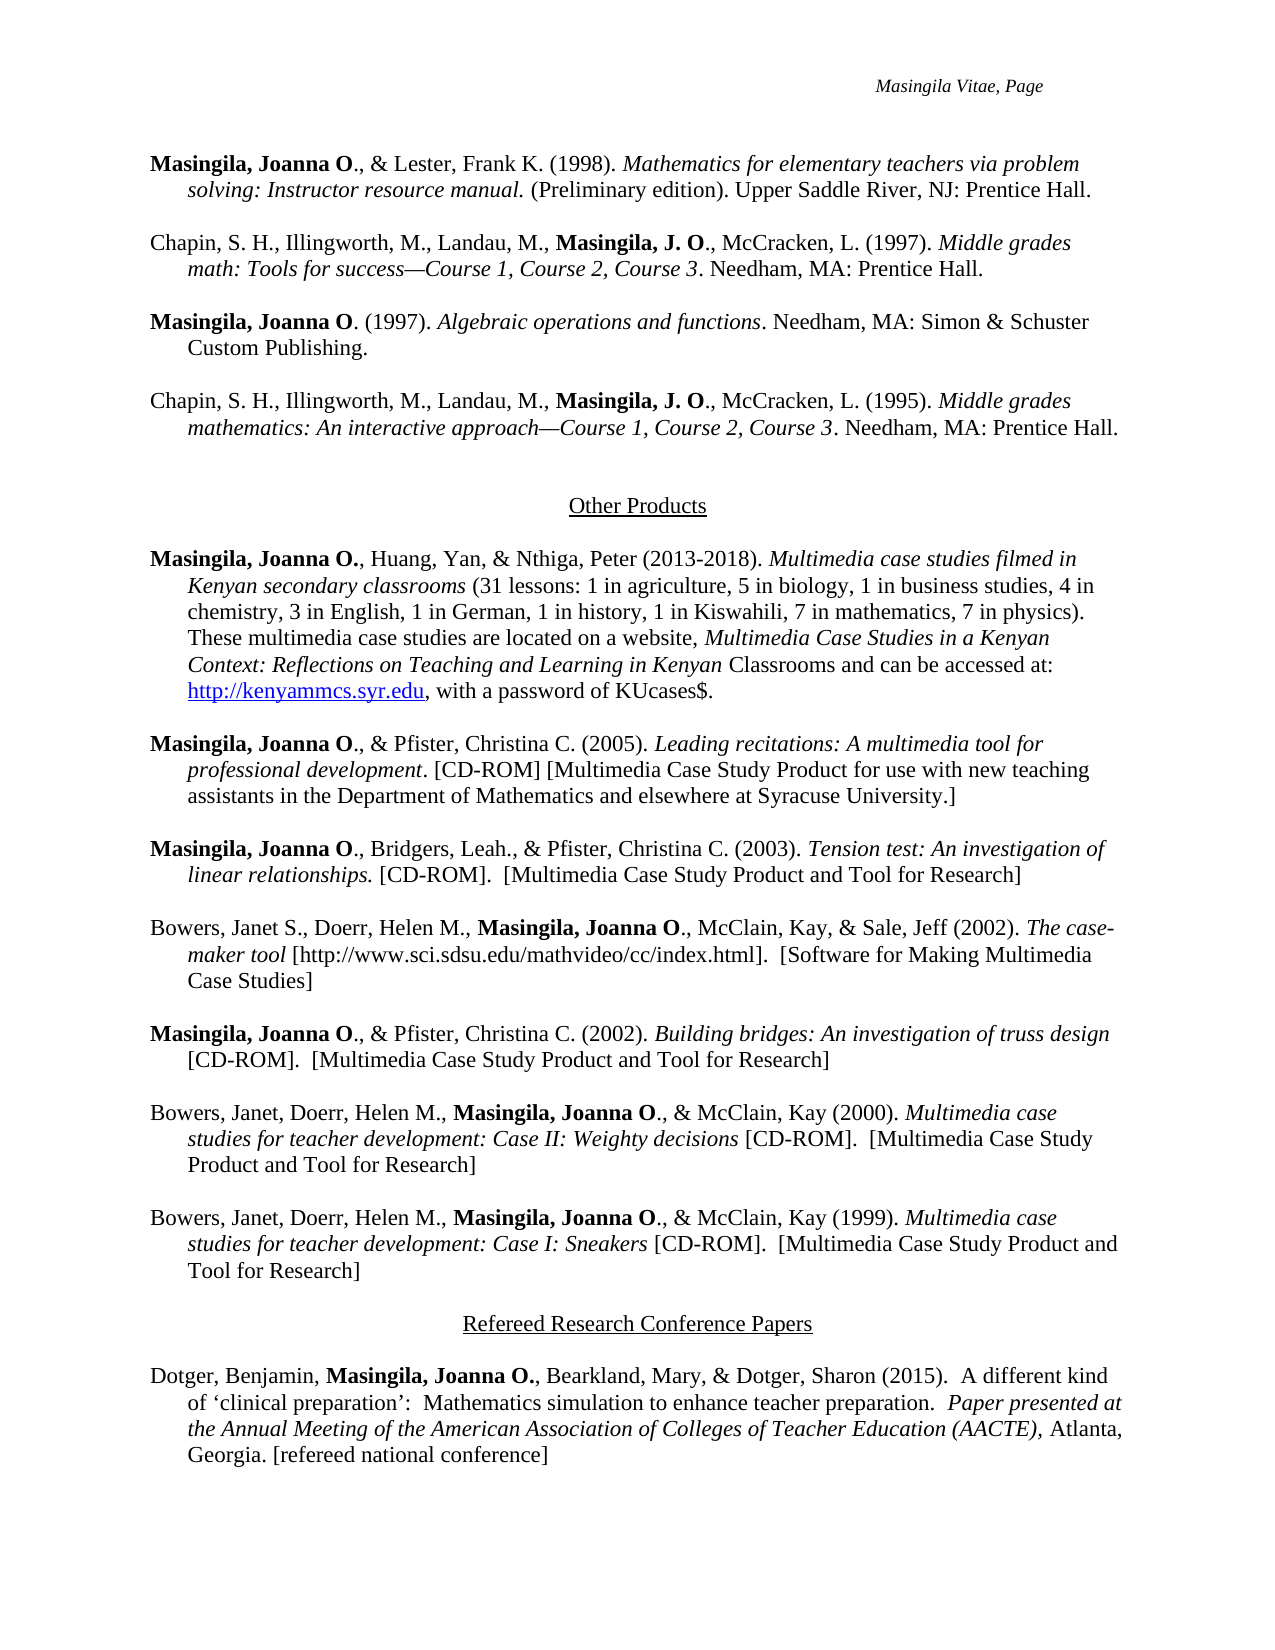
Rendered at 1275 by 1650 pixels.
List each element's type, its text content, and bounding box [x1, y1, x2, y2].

text Bowers, Janet, Doerr, Helen M., Masingila, Joanna O., & McClain, Kay (1999). Multimedia case studies for teacher development: Case I: Sneakers [CD-ROM]. [Multimedia Case Study Product and Tool for Research] [150, 1204, 1125, 1283]
text Bowers, Janet, Doerr, Helen M., Masingila, Joanna O., & McClain, Kay (2000). Multimedia case studies for teacher development: Case II: Weighty decisions [CD-ROM]. [Multimedia Case Study Product and Tool for Research] [150, 1099, 1125, 1178]
text Bowers, Janet S., Doerr, Helen M., Masingila, Joanna O., McClain, Kay, & Sale, Jeff (2002). The case-maker tool [http://www.sci.sdsu.edu/mathvideo/cc/index.html]. [Software for Making Multimedia Case Studies] [150, 914, 1125, 993]
text Masingila, Joanna O., Bridgers, Leah., & Pfister, Christina C. (2003). Tension test: An investigation of linear relationships. [CD-ROM]. [Multimedia Case Study Product and Tool for Research] [150, 835, 1125, 888]
text Chapin, S. H., Illingworth, M., Landau, M., Masingila, J. O., McCracken, L. (1997). Middle grades math: Tools for success—Course 1, Course 2, Course 3. Needham, MA: Prentice Hall. [150, 229, 1125, 282]
text Masingila, Joanna O., & Lester, Frank K. (1998). Mathematics for elementary teachers via problem solving: Instructor resource manual. (Preliminary edition). Upper Saddle River, NJ: Prentice Hall. [150, 150, 1125, 203]
text Other Products [150, 493, 1125, 519]
text Masingila, Joanna O., & Pfister, Christina C. (2002). Building bridges: An investigation of truss design [CD-ROM]. [Multimedia Case Study Product and Tool for Research] [150, 1020, 1125, 1072]
text Chapin, S. H., Illingworth, M., Landau, M., Masingila, J. O., McCracken, L. (1995). Middle grades mathematics: An interactive approach—Course 1, Course 2, Course 3. Needham, MA: Prentice Hall. [150, 387, 1125, 440]
text Masingila, Joanna O., & Pfister, Christina C. (2005). Leading recitations: A multimedia tool for professional development. [CD-ROM] [Multimedia Case Study Product for use with new teaching assistants in the Department of Mathematics and elsewhere at Syracuse University.] [150, 730, 1125, 809]
text Masingila, Joanna O., Huang, Yan, & Nthiga, Peter (2013-2018). Multimedia case studies filmed in Kenyan secondary classrooms (31 lessons: 1 in agriculture, 5 in biology, 1 in business studies, 4 in chemistry, 3 in English, 1 in German, 1 in history, 1 in Kiswahili, 7 in mathematics, 7 in physics). These multimedia case studies are located on a website, Multimedia Case Studies in a Kenyan Context: Reflections on Teaching and Learning in Kenyan Classrooms and can be accessed at: http://kenyammcs.syr.edu, with a password of KUcases$. [150, 545, 1125, 703]
text Refereed Research Conference Papers [150, 1309, 1125, 1336]
text Dotger, Benjamin, Masingila, Joanna O., Bearkland, Mary, & Dotger, Sharon (2015). A different kind of ‘clinical preparation’: Mathematics simulation to enhance teacher preparation. Paper presented at the Annual Meeting of the American Association of Colleges of Teacher Education (AACTE), Atlanta, Georgia. [refereed national conference] [150, 1362, 1125, 1468]
text Masingila, Joanna O. (1997). Algebraic operations and functions. Needham, MA: Simon & Schuster Custom Publishing. [150, 308, 1125, 361]
